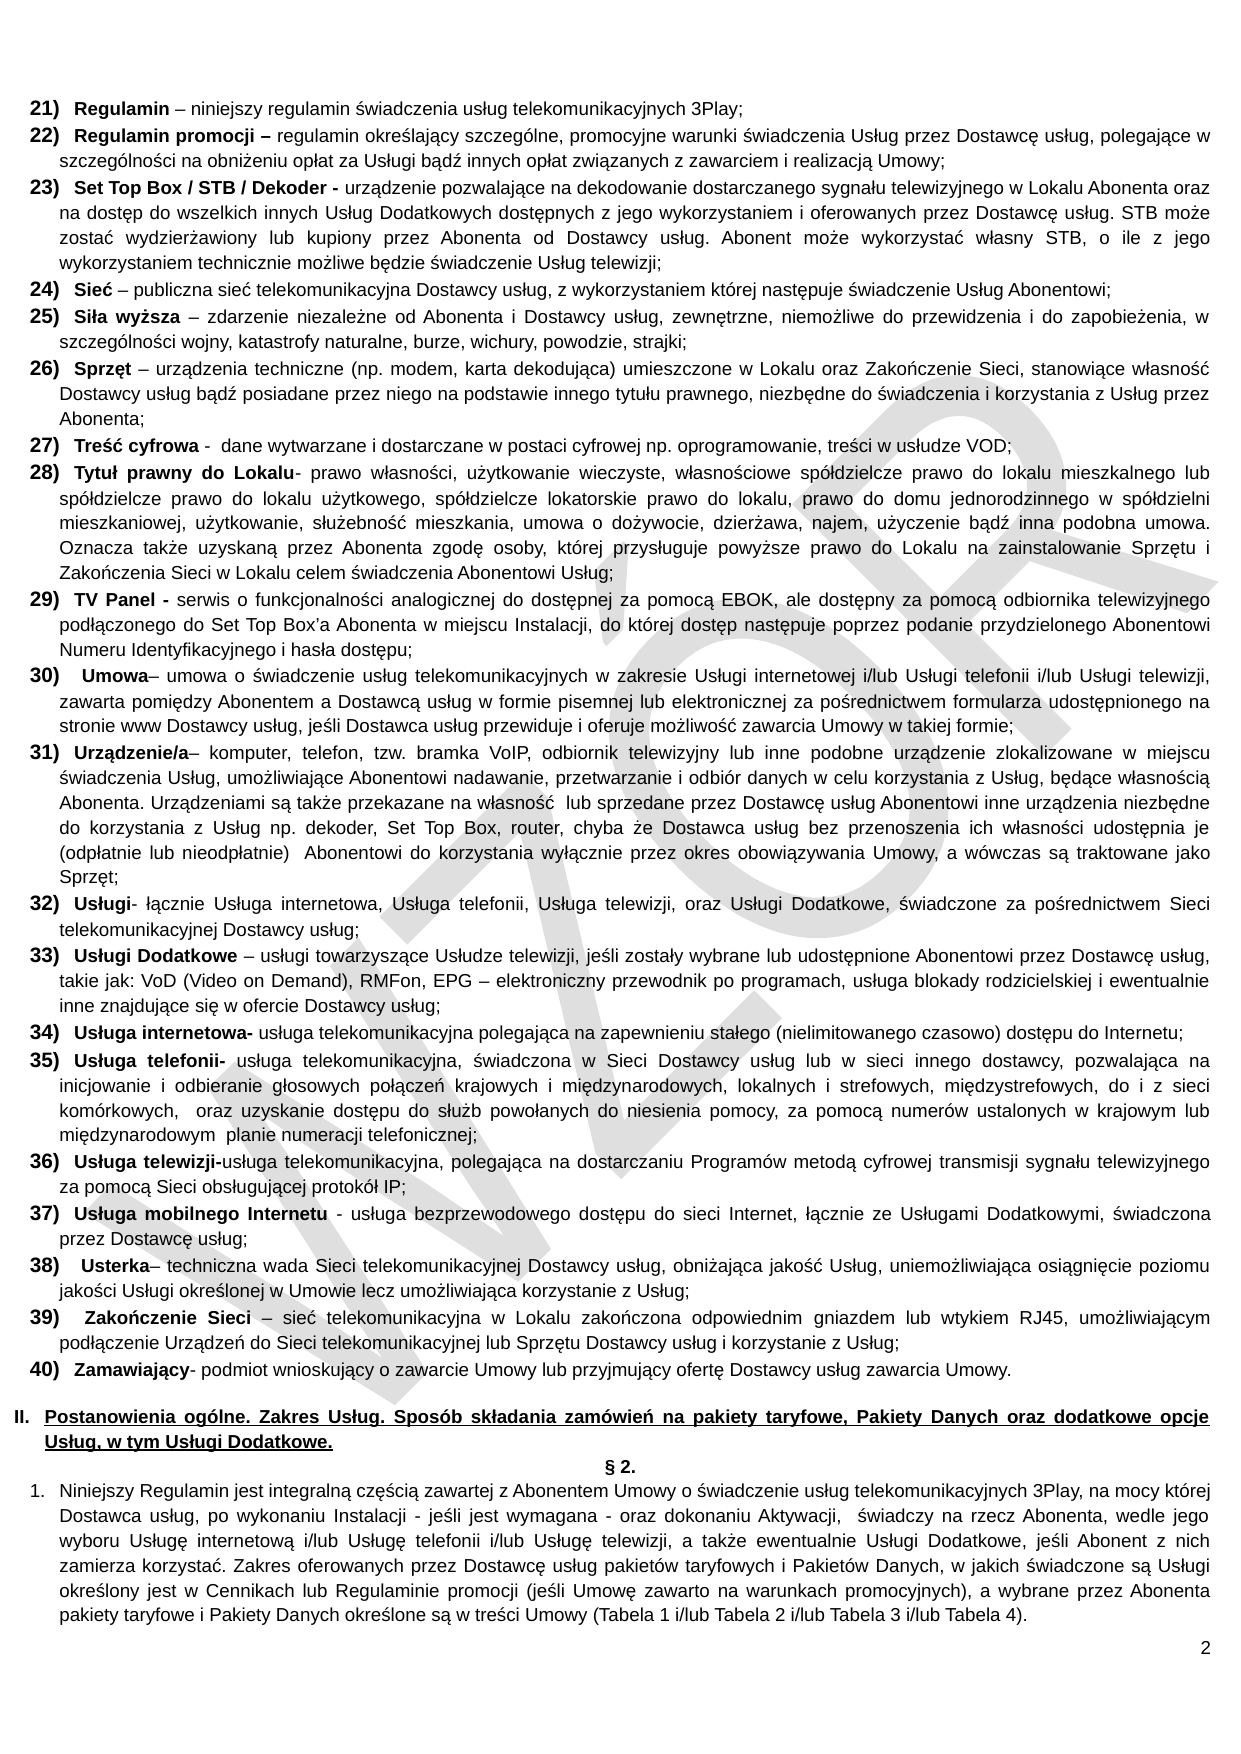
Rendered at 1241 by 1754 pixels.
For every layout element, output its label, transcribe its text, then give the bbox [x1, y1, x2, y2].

list Usługa internetowa- usługa telekomunikacyjna polegająca na zapewnieniu stałego (nielimitowanego czasowo) dostępu do Internetu; [29, 1020, 1211, 1044]
list Siła wyższa – zdarzenie niezależne od Abonenta i Dostawcy usług, zewnętrzne, niemożliwe do przewidzenia i do zapobieżenia, w szczególności wojny, katastrofy naturalne, burze, wichury, powodzie, strajki; [29, 304, 1211, 353]
list Usługi Dodatkowe – usługi towarzyszące Usłudze telewizji, jeśli zostały wybrane lub udostępnione Abonentowi przez Dostawcę usług, takie jak: VoD (Video on Demand), RMFon, EPG – elektroniczny przewodnik po programach, usługa blokady rodzicielskiej i ewentualnie inne znajdujące się w ofercie Dostawcy usług; [29, 943, 1211, 1017]
list Treść cyfrowa - dane wytwarzane i dostarczane w postaci cyfrowej np. oprogramowanie, treści w usłudze VOD; [29, 433, 1211, 457]
list Set Top Box / STB / Dekoder - urządzenie pozwalające na dekodowanie dostarczanego sygnału telewizyjnego w Lokalu Abonenta oraz na dostęp do wszelkich innych Usług Dodatkowych dostępnych z jego wykorzystaniem i oferowanych przez Dostawcę usług. STB może zostać wydzierżawiony lub kupiony przez Abonenta od Dostawcy usług. Abonent może wykorzystać własny STB, o ile z jego wykorzystaniem technicznie możliwe będzie świadczenie Usług telewizji; [29, 175, 1211, 273]
list Usługa telefonii- usługa telekomunikacyjna, świadczona w Sieci Dostawcy usług lub w sieci innego dostawcy, pozwalająca na inicjowanie i odbieranie głosowych połączeń krajowych i międzynarodowych, lokalnych i strefowych, międzystrefowych, do i z sieci komórkowych, oraz uzyskanie dostępu do służb powołanych do niesienia pomocy, za pomocą numerów ustalonych w krajowym lub międzynarodowym planie numeracji telefonicznej; [29, 1047, 1211, 1146]
list Zakończenie Sieci – sieć telekomunikacyjna w Lokalu zakończona odpowiednim gniazdem lub wtykiem RJ45, umożliwiającym podłączenie Urządzeń do Sieci telekomunikacyjnej lub Sprzętu Dostawcy usług i korzystanie z Usług; [29, 1305, 1211, 1354]
list Postanowienia ogólne. Zakres Usług. Sposób składania zamówień na pakiety taryfowe, Pakiety Danych oraz dodatkowe opcje Usług, w tym Usługi Dodatkowe. [29, 1406, 1211, 1452]
list § 2. [29, 1456, 1211, 1477]
list Tytuł prawny do Lokalu- prawo własności, użytkowanie wieczyste, własnościowe spółdzielcze prawo do lokalu mieszkalnego lub spółdzielcze prawo do lokalu użytkowego, spółdzielcze lokatorskie prawo do lokalu, prawo do domu jednorodzinnego w spółdzielni mieszkaniowej, użytkowanie, służebność mieszkania, umowa o dożywocie, dzierżawa, najem, użyczenie bądź inna podobna umowa. Oznacza także uzyskaną przez Abonenta zgodę osoby, której przysługuje powyższe prawo do Lokalu na zainstalowanie Sprzętu i Zakończenia Sieci w Lokalu celem świadczenia Abonentowi Usług; [29, 460, 1211, 583]
list Urządzenie/a– komputer, telefon, tzw. bramka VoIP, odbiornik telewizyjny lub inne podobne urządzenie zlokalizowane w miejscu świadczenia Usług, umożliwiające Abonentowi nadawanie, przetwarzanie i odbiór danych w celu korzystania z Usług, będące własnością Abonenta. Urządzeniami są także przekazane na własność lub sprzedane przez Dostawcę usług Abonentowi inne urządzenia niezbędne do korzystania z Usług np. dekoder, Set Top Box, router, chyba że Dostawca usług bez przenoszenia ich własności udostępnia je (odpłatnie lub nieodpłatnie) Abonentowi do korzystania wyłącznie przez okres obowiązywania Umowy, a wówczas są traktowane jako Sprzęt; [29, 740, 1211, 888]
list Zamawiający- podmiot wnioskujący o zawarcie Umowy lub przyjmujący ofertę Dostawcy usług zawarcia Umowy. [29, 1357, 1211, 1381]
list Usterka– techniczna wada Sieci telekomunikacyjnej Dostawcy usług, obniżająca jakość Usług, uniemożliwiająca osiągnięcie poziomu jakości Usługi określonej w Umowie lecz umożliwiająca korzystanie z Usług; [29, 1253, 1211, 1302]
list Usługa mobilnego Internetu - usługa bezprzewodowego dostępu do sieci Internet, łącznie ze Usługami Dodatkowymi, świadczona przez Dostawcę usług; [29, 1201, 1211, 1250]
list Niniejszy Regulamin jest integralną częścią zawartej z Abonentem Umowy o świadczenie usług telekomunikacyjnych 3Play, na mocy której Dostawca usług, po wykonaniu Instalacji - jeśli jest wymagana - oraz dokonaniu Aktywacji, świadczy na rzecz Abonenta, wedle jego wyboru Usługę internetową i/lub Usługę telefonii i/lub Usługę telewizji, a także ewentualnie Usługi Dodatkowe, jeśli Abonent z nich zamierza korzystać. Zakres oferowanych przez Dostawcę usług pakietów taryfowych i Pakietów Danych, w jakich świadczone są Usługi określony jest w Cennikach lub Regulaminie promocji (jeśli Umowę zawarto na warunkach promocyjnych), a wybrane przez Abonenta pakiety taryfowe i Pakiety Danych określone są w treści Umowy (Tabela 1 i/lub Tabela 2 i/lub Tabela 3 i/lub Tabela 4). [29, 1480, 1211, 1626]
list Umowa– umowa o świadczenie usług telekomunikacyjnych w zakresie Usługi internetowej i/lub Usługi telefonii i/lub Usługi telewizji, zawarta pomiędzy Abonentem a Dostawcą usług w formie pisemnej lub elektronicznej za pośrednictwem formularza udostępnionego na stronie www Dostawcy usług, jeśli Dostawca usług przewiduje i oferuje możliwość zawarcia Umowy w takiej formie; [29, 663, 1211, 737]
list Sprzęt – urządzenia techniczne (np. modem, karta dekodująca) umieszczone w Lokalu oraz Zakończenie Sieci, stanowiące własność Dostawcy usług bądź posiadane przez niego na podstawie innego tytułu prawnego, niezbędne do świadczenia i korzystania z Usług przez Abonenta; [29, 356, 1211, 429]
list Regulamin promocji – regulamin określający szczególne, promocyjne warunki świadczenia Usług przez Dostawcę usług, polegające w szczególności na obniżeniu opłat za Usługi bądź innych opłat związanych z zawarciem i realizacją Umowy; [29, 123, 1211, 172]
list Regulamin – niniejszy regulamin świadczenia usług telekomunikacyjnych 3Play; [29, 95, 1211, 119]
list Usługa telewizji-usługa telekomunikacyjna, polegająca na dostarczaniu Programów metodą cyfrowej transmisji sygnału telewizyjnego za pomocą Sieci obsługującej protokół IP; [29, 1149, 1211, 1198]
list TV Panel - serwis o funkcjonalności analogicznej do dostępnej za pomocą EBOK, ale dostępny za pomocą odbiornika telewizyjnego podłączonego do Set Top Box’a Abonenta w miejscu Instalacji, do której dostęp następuje poprzez podanie przydzielonego Abonentowi Numeru Identyfikacyjnego i hasła dostępu; [29, 586, 1211, 660]
list Sieć – publiczna sieć telekomunikacyjna Dostawcy usług, z wykorzystaniem której następuje świadczenie Usług Abonentowi; [29, 276, 1211, 300]
list Usługi- łącznie Usługa internetowa, Usługa telefonii, Usługa telewizji, oraz Usługi Dodatkowe, świadczone za pośrednictwem Sieci telekomunikacyjnej Dostawcy usług; [29, 891, 1211, 940]
